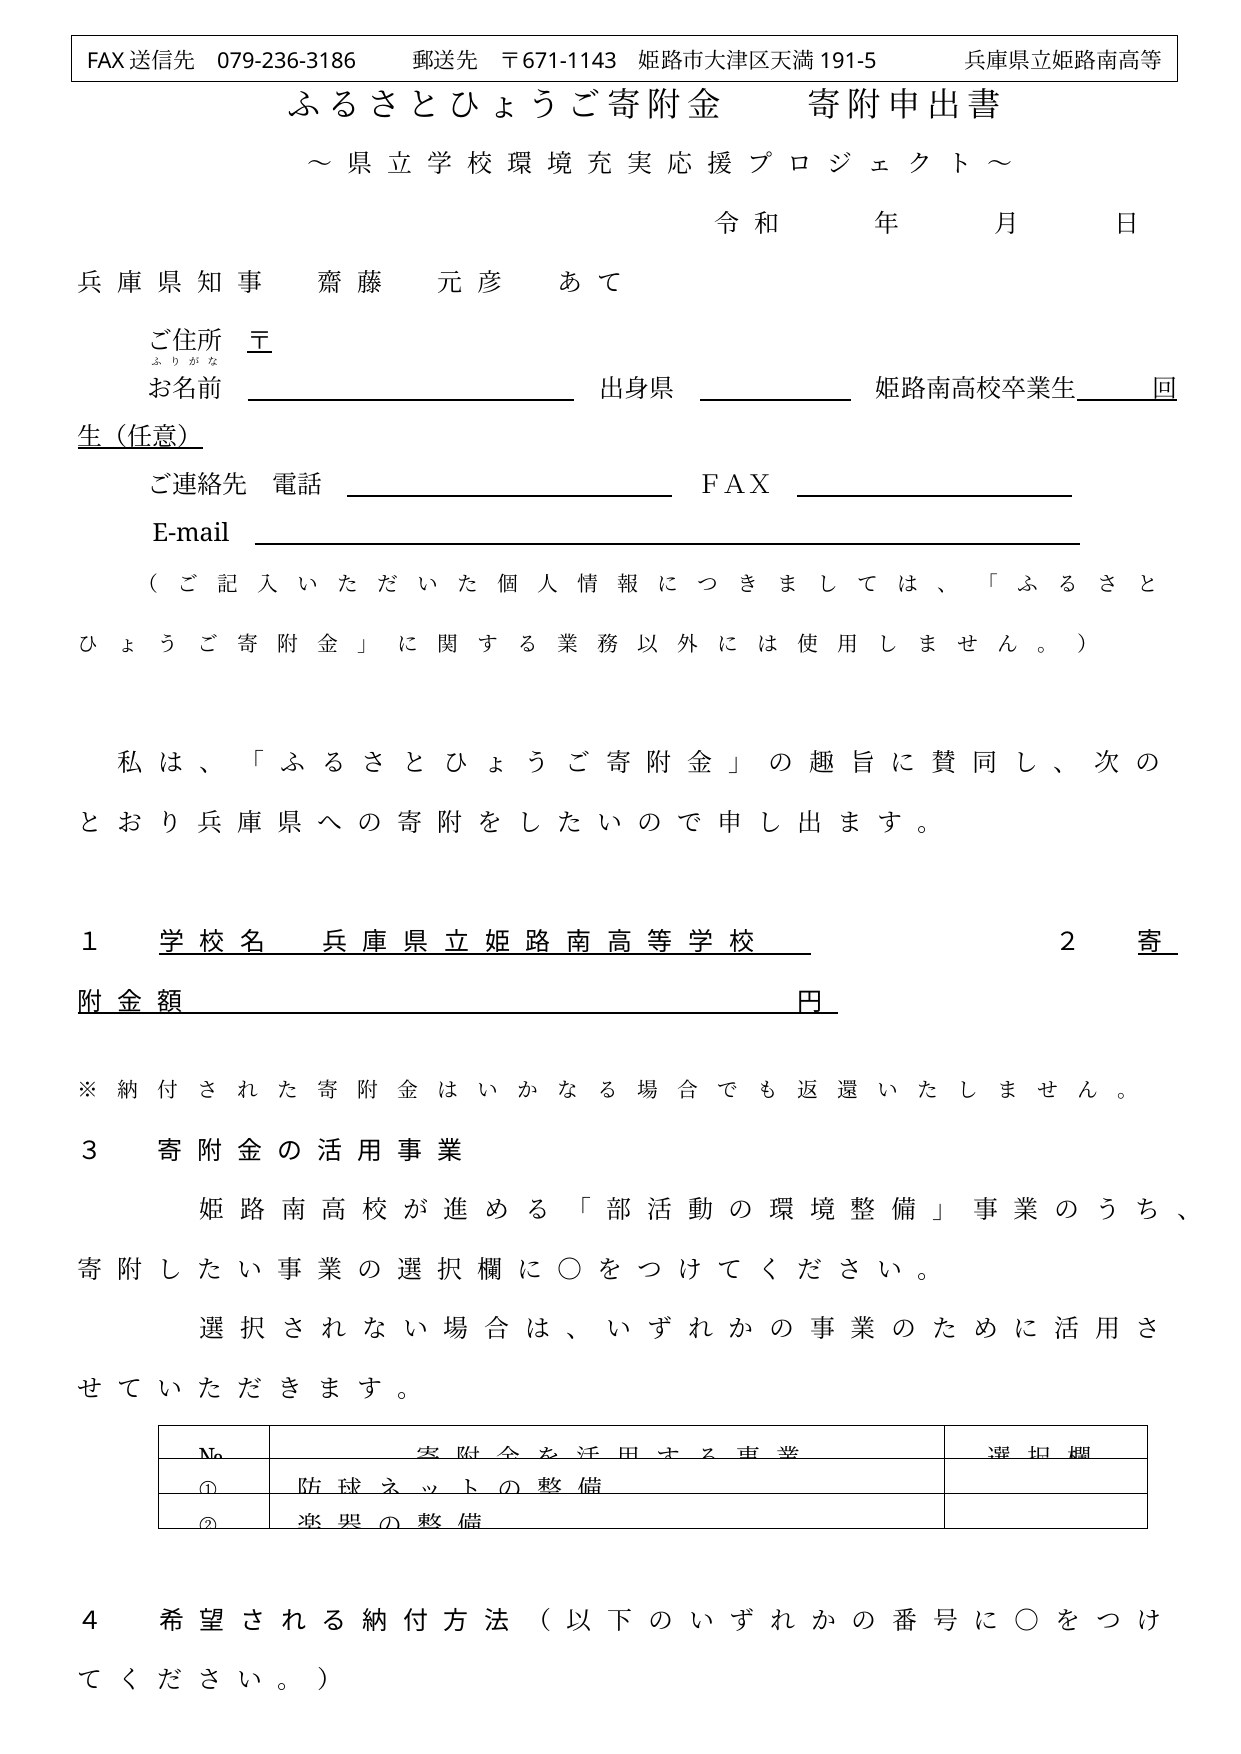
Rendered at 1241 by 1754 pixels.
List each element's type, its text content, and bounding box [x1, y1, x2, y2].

text ４ 希望される納付方法（以下のいずれかの番号に○をつけてください。） [77, 1589, 1177, 1708]
table_header № [159, 1426, 269, 1457]
text 出身県 姫路南高校卒業生 回生（任意） [77, 359, 1177, 455]
text ３ 寄附金の活用事業 [77, 1119, 1177, 1178]
text （ご記入いただいた個人情報につきましては、「ふるさとひょうご寄附金」に関する業務以外には使用しません。） [77, 553, 1177, 672]
table_header 寄附金を活用する事業 [270, 1426, 944, 1457]
table_header 選択欄 [945, 1426, 1147, 1457]
table_cell [945, 1459, 1147, 1493]
text 兵庫県知事 齋藤 元彦 あて [77, 251, 1177, 311]
table_cell [945, 1494, 1147, 1528]
text 令和 年 月 日 [77, 192, 1154, 251]
text ふるさとひょうご寄附金 寄附申出書 [77, 82, 1177, 132]
text ご連絡先 電話 ＦＡＸ [77, 455, 1177, 503]
table_cell 防球ネットの整備 [270, 1459, 944, 1493]
text 姫路南高校が進める「部活動の環境整備」事業のうち、寄附したい事業の選択欄に○をつけてください。 [77, 1178, 1177, 1297]
table_cell [159, 1494, 269, 1528]
text ご住所 〒 [77, 311, 1177, 359]
text ※納付された寄附金はいかなる場合でも返還いたしません。 [77, 1029, 1177, 1119]
table_cell [159, 1459, 269, 1493]
text E-mail [77, 503, 1177, 551]
table_cell 楽器の整備 [270, 1494, 944, 1528]
text 選択されない場合は、いずれかの事業のために活用させていただきます。 [77, 1297, 1177, 1417]
text １ 学校名 兵庫県立姫路南高等学校 ２ 寄附金額 円 [77, 910, 1177, 1029]
text ～県立学校環境充実応援プロジェクト～ [77, 132, 1177, 192]
text 私は、「ふるさとひょうご寄附金」の趣旨に賛同し、次のとおり兵庫県への寄附をしたいので申し出ます。 [77, 731, 1177, 851]
